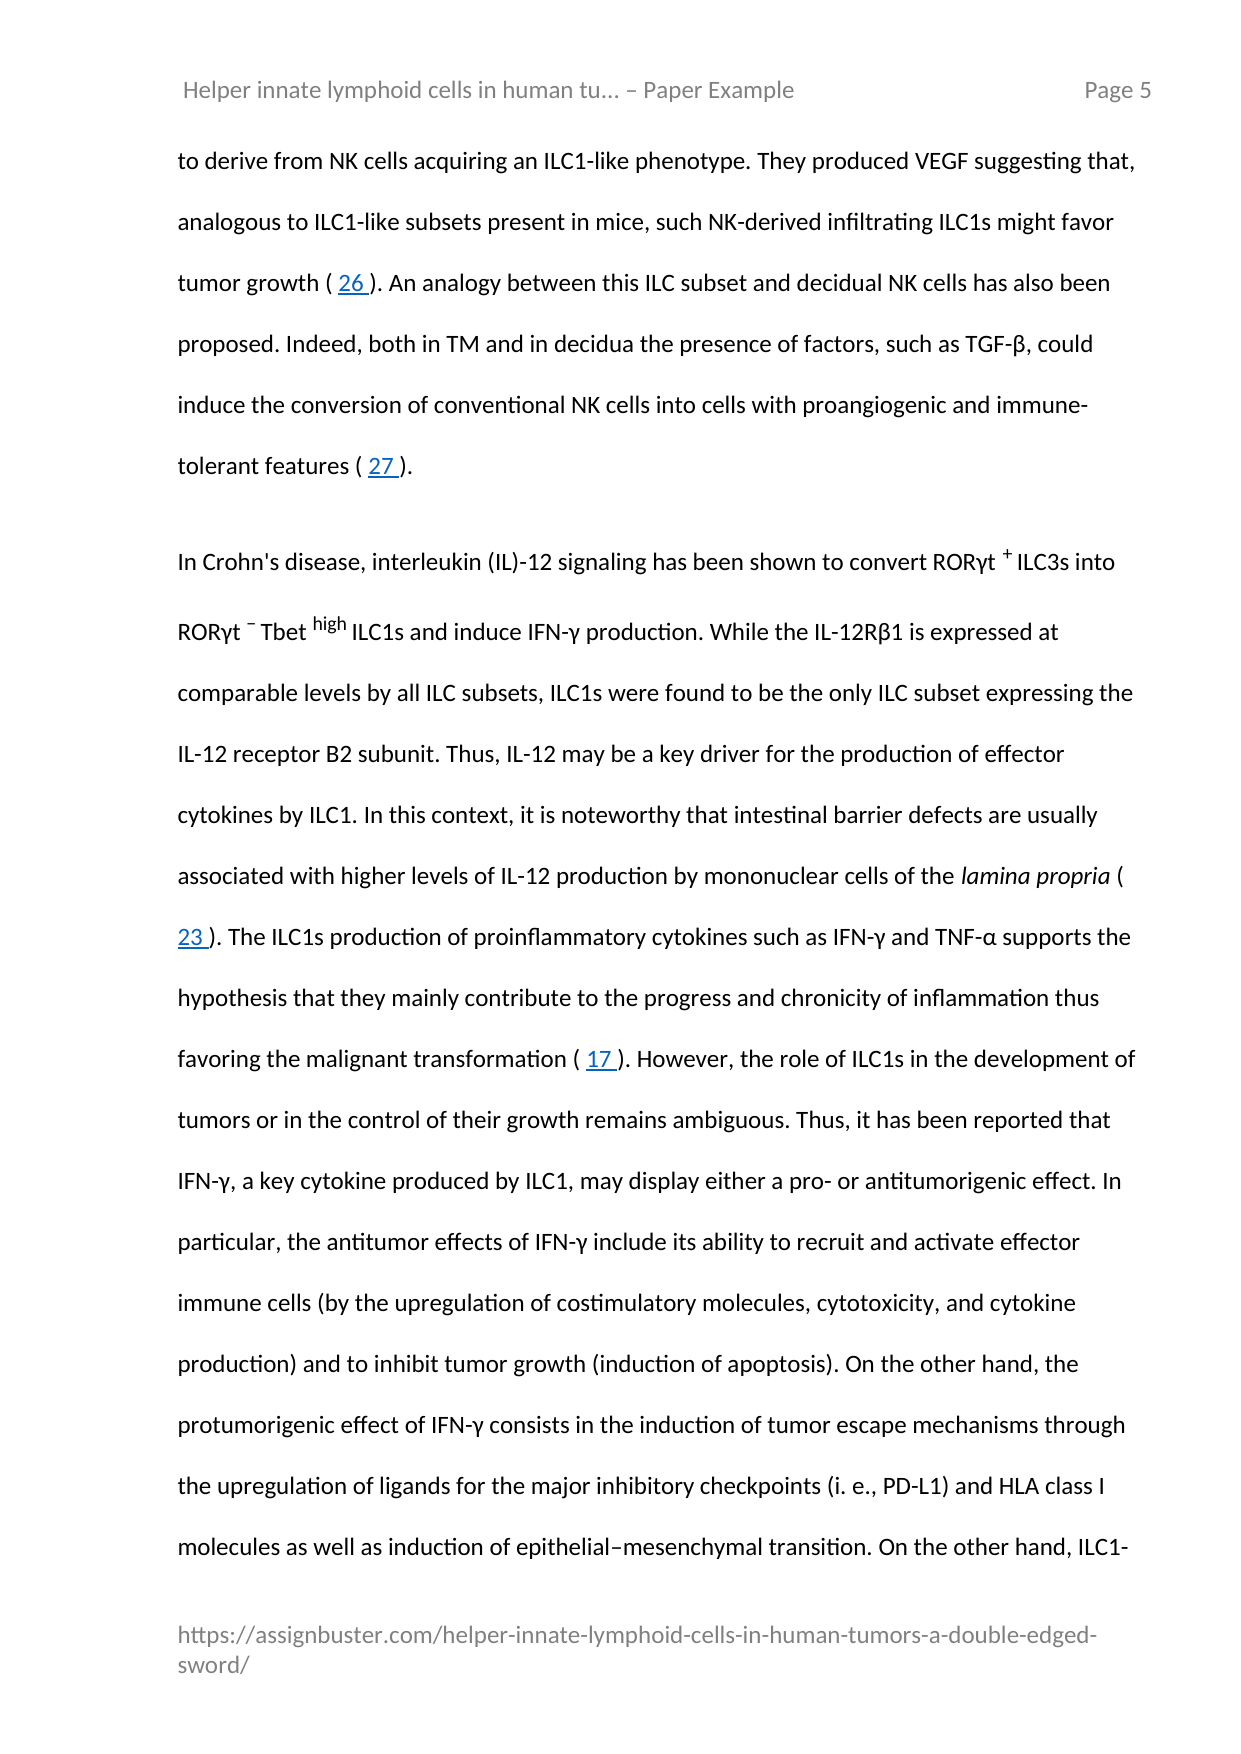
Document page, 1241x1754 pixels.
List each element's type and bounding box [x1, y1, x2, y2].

text [177, 541, 1152, 1562]
text [177, 145, 1152, 481]
